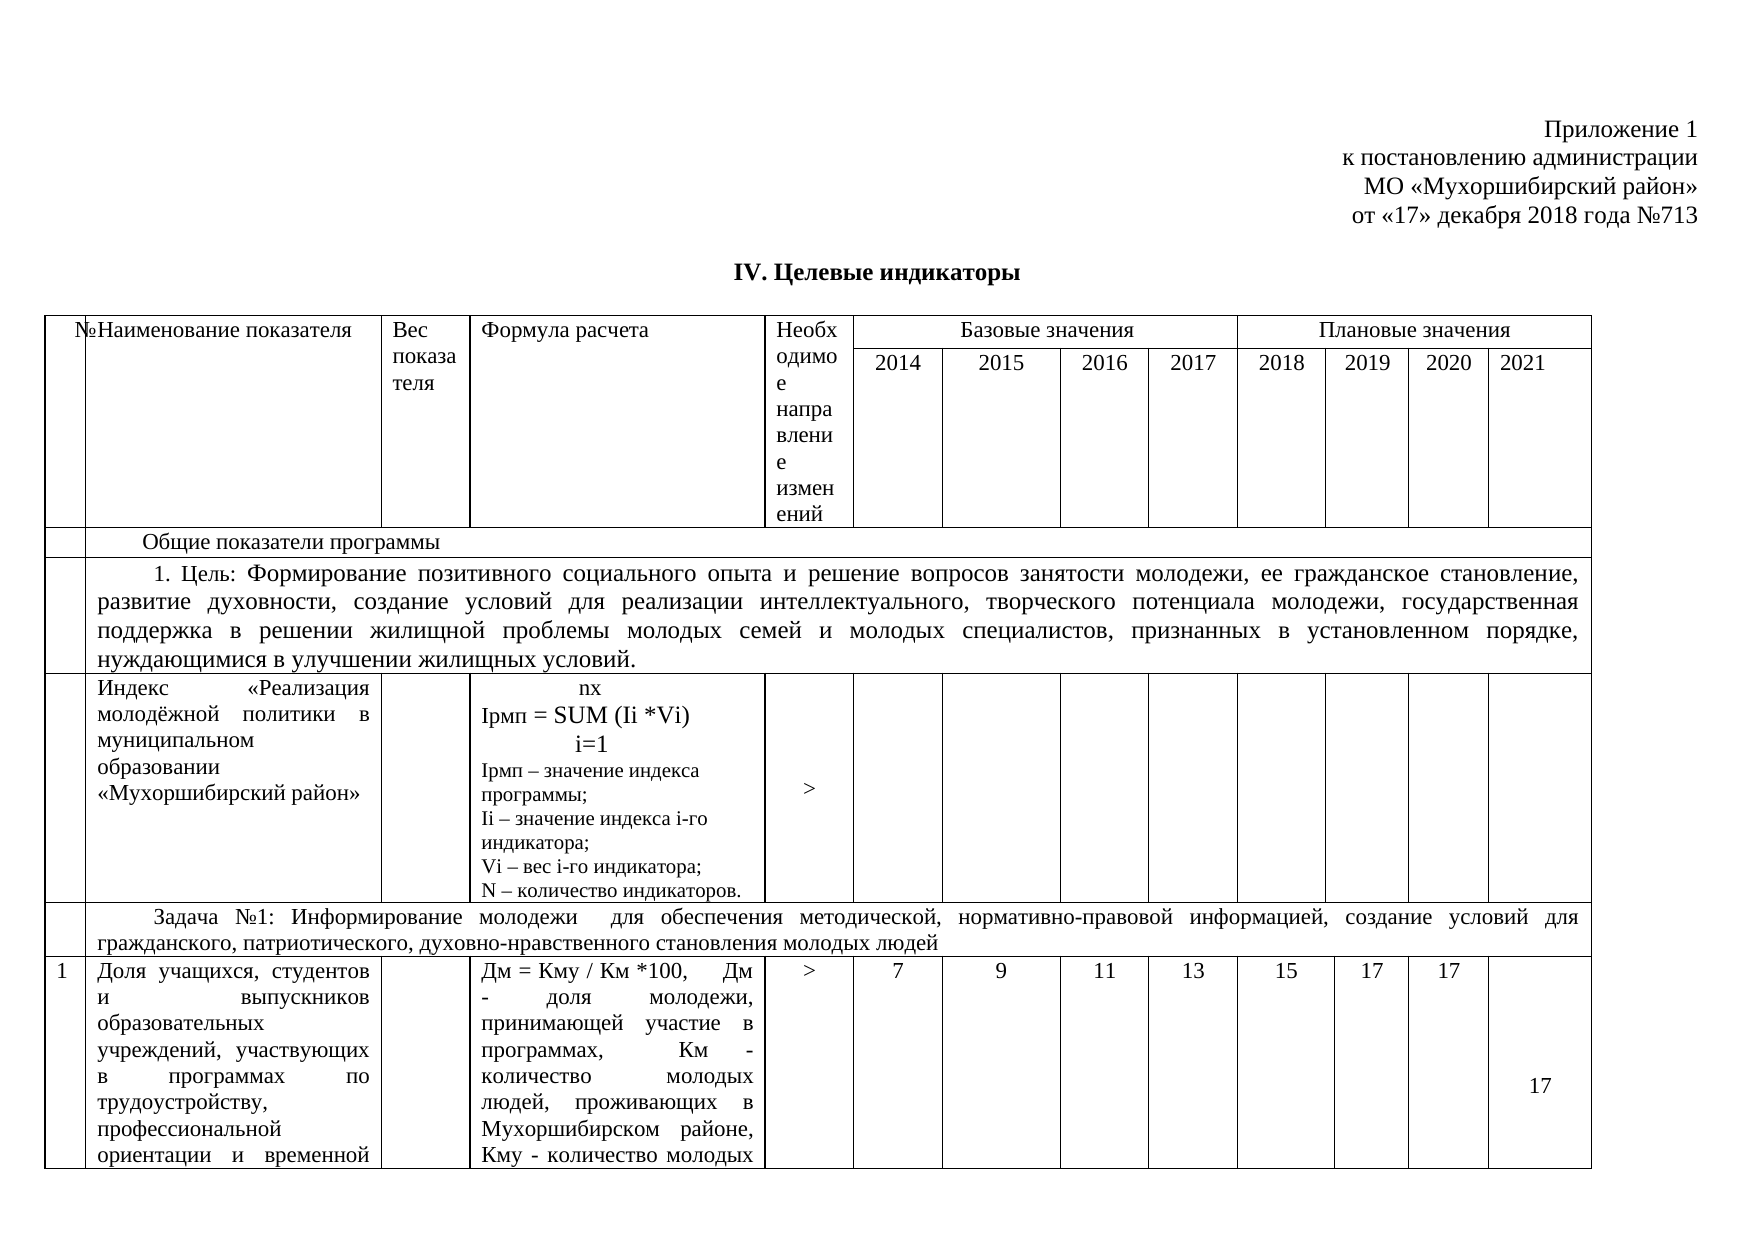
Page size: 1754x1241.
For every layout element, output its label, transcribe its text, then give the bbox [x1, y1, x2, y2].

text к постановлению администрации [56, 142, 1698, 171]
table_cell [854, 674, 942, 902]
table_cell 2017 [1149, 349, 1237, 527]
table_cell 15 [1238, 957, 1334, 1167]
table_cell > [766, 957, 853, 1167]
table_cell 7 [854, 957, 942, 1167]
table_cell [382, 957, 469, 1167]
table_header Плановые значения [1238, 316, 1591, 348]
table_cell [1409, 674, 1488, 902]
table_cell 2020 [1409, 349, 1488, 527]
table_cell 1. Цель: Формирование позитивного социального опыта и решение вопросов занятости молодежи, ее гражданское становление, развитие духовности, создание условий для реализации интеллектуального, творческого потенциала молодежи, государственная поддержка в решении жилищной проблемы молодых семей и молодых специалистов, признанных в установленном порядке, нуждающимися в улучшении жилищных условий. [86, 558, 1591, 673]
table_cell [1326, 674, 1408, 902]
table_header Базовые значения [854, 316, 1237, 348]
table_cell 17 [1409, 957, 1488, 1167]
table_cell 2018 [1238, 349, 1325, 527]
text МО «Мухоршибирский район» [56, 171, 1698, 200]
table_cell 17 [1335, 957, 1408, 1167]
text IV. Целевые индикаторы [56, 257, 1698, 286]
table_cell 11 [1061, 957, 1148, 1167]
table_cell [1149, 674, 1237, 902]
text Приложение 1 [56, 114, 1698, 142]
table_cell [46, 903, 85, 956]
table_cell [1489, 674, 1591, 902]
table_header Наименование показателя [86, 316, 381, 527]
table_header Формула расчета [471, 316, 764, 527]
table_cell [471, 957, 764, 1167]
table_cell Индекс «Реализация молодёжной политики в муниципальном образовании «Мухоршибирский район» [86, 674, 381, 902]
table_cell 2019 [1326, 349, 1408, 527]
text от «17» декабря 2018 года №713 [56, 200, 1698, 229]
table_cell 2016 [1061, 349, 1148, 527]
table_cell Общие показатели программы [86, 528, 1591, 557]
table_cell > [766, 674, 853, 902]
table_cell [46, 674, 85, 902]
table_cell [46, 528, 85, 557]
table_cell [1061, 674, 1148, 902]
table_cell 17 [1489, 957, 1591, 1167]
table_cell [382, 674, 469, 902]
table_cell [46, 558, 85, 673]
table_header № [46, 316, 85, 527]
table_cell [1238, 674, 1325, 902]
table_cell Задача №1: Информирование молодежи для обеспечения методической, нормативно-правовой информацией, создание условий для гражданского, патриотического, духовно-нравственного становления молодых людей [86, 903, 1591, 956]
table_cell 1 [46, 957, 85, 1167]
table_header Необходимое направление изменений [766, 316, 853, 527]
table_header Вес показателя [382, 316, 469, 527]
table_cell 2014 [854, 349, 942, 527]
table_cell 2021 [1489, 349, 1591, 527]
table_cell 9 [943, 957, 1060, 1167]
table_cell [943, 674, 1060, 902]
table_cell 2015 [943, 349, 1060, 527]
table_cell 13 [1149, 957, 1237, 1167]
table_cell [86, 957, 381, 1167]
table_cell nх Iрмп = SUM (Ii *Vi) i=1 Iрмп – значение индекса программы; Ii – значение индекса i-го индикатора; Vi – вес i-го индикатора; N – количество индикаторов. [471, 674, 764, 902]
